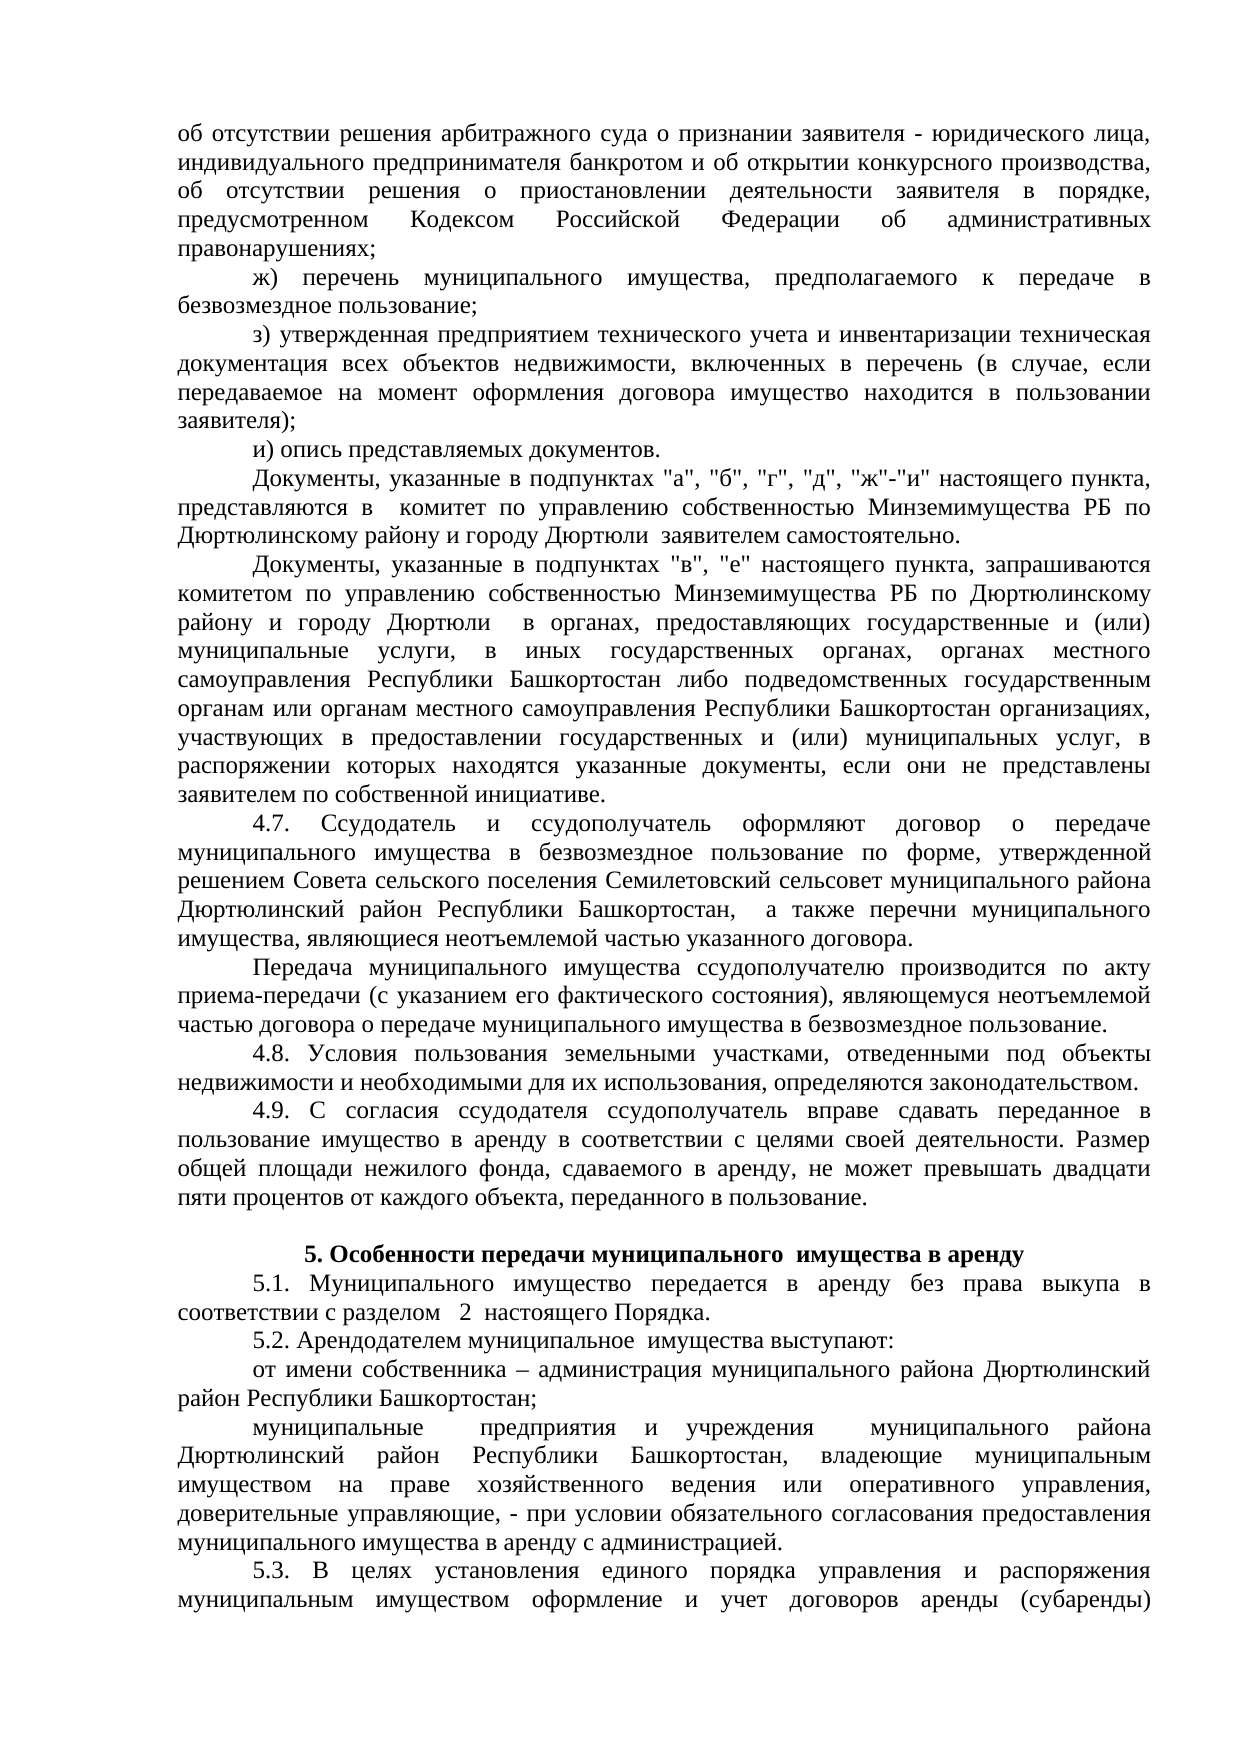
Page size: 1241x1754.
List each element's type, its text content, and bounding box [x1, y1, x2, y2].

text муниципальные предприятия и учреждения муниципального района Дюртюлинский район Республики Башкортостан, владеющие муниципальным имуществом на праве хозяйственного ведения или оперативного управления, доверительные управляющие, - при условии обязательного согласования предоставления муниципального имущества в аренду с администрацией. [177, 1412, 1152, 1556]
text 5.2. Арендодателем муниципальное имущества выступают: [177, 1326, 1152, 1354]
text и) опись представляемых документов. [177, 434, 1152, 463]
text з) утвержденная предприятием технического учета и инвентаризации техническая документация всех объектов недвижимости, включенных в перечень (в случае, если передаваемое на момент оформления договора имущество находится в пользовании заявителя); [177, 319, 1152, 434]
text 4.8. Условия пользования земельными участками, отведенными под объекты недвижимости и необходимыми для их использования, определяются законодательством. [177, 1038, 1152, 1096]
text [177, 118, 1152, 262]
text Передача муниципального имущества ссудополучателю производится по акту приема-передачи (с указанием его фактического состояния), являющемуся неотъемлемой частью договора о передаче муниципального имущества в безвозмездное пользование. [177, 952, 1152, 1038]
text 5.1. Муниципального имущество передается в аренду без права выкупа в соответствии с разделом 2 настоящего Порядка. [177, 1268, 1152, 1326]
subtitle 5. Особенности передачи муниципального имущества в аренду [177, 1239, 1152, 1268]
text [177, 1556, 1152, 1613]
text Документы, указанные в подпунктах "а", "б", "г", "д", "ж"-"и" настоящего пункта, представляются в комитет по управлению собственностью Минземимущества РБ по Дюртюлинскому району и городу Дюртюли заявителем самостоятельно. [177, 463, 1152, 549]
text 4.9. С согласия ссудодателя ссудополучатель вправе сдавать переданное в пользование имущество в аренду в соответствии с целями своей деятельности. Размер общей площади нежилого фонда, сдаваемого в аренду, не может превышать двадцати пяти процентов от каждого объекта, переданного в пользование. [177, 1096, 1152, 1211]
text 4.7. Ссудодатель и ссудополучатель оформляют договор о передаче муниципального имущества в безвозмездное пользование по форме, утвержденной решением Совета сельского поселения Семилетовский сельсовет муниципального района Дюртюлинский район Республики Башкортостан, а также перечни муниципального имущества, являющиеся неотъемлемой частью указанного договора. [177, 808, 1152, 952]
text Документы, указанные в подпунктах "в", "е" настоящего пункта, запрашиваются комитетом по управлению собственностью Минземимущества РБ по Дюртюлинскому району и городу Дюртюли в органах, предоставляющих государственные и (или) муниципальные услуги, в иных государственных органах, органах местного самоуправления Республики Башкортостан либо подведомственных государственным органам или органам местного самоуправления Республики Башкортостан организациях, участвующих в предоставлении государственных и (или) муниципальных услуг, в распоряжении которых находятся указанные документы, если они не представлены заявителем по собственной инициативе. [177, 549, 1152, 808]
text от имени собственника – администрация муниципального района Дюртюлинский район Республики Башкортостан; [177, 1354, 1152, 1412]
text ж) перечень муниципального имущества, предполагаемого к передаче в безвозмездное пользование; [177, 262, 1152, 319]
